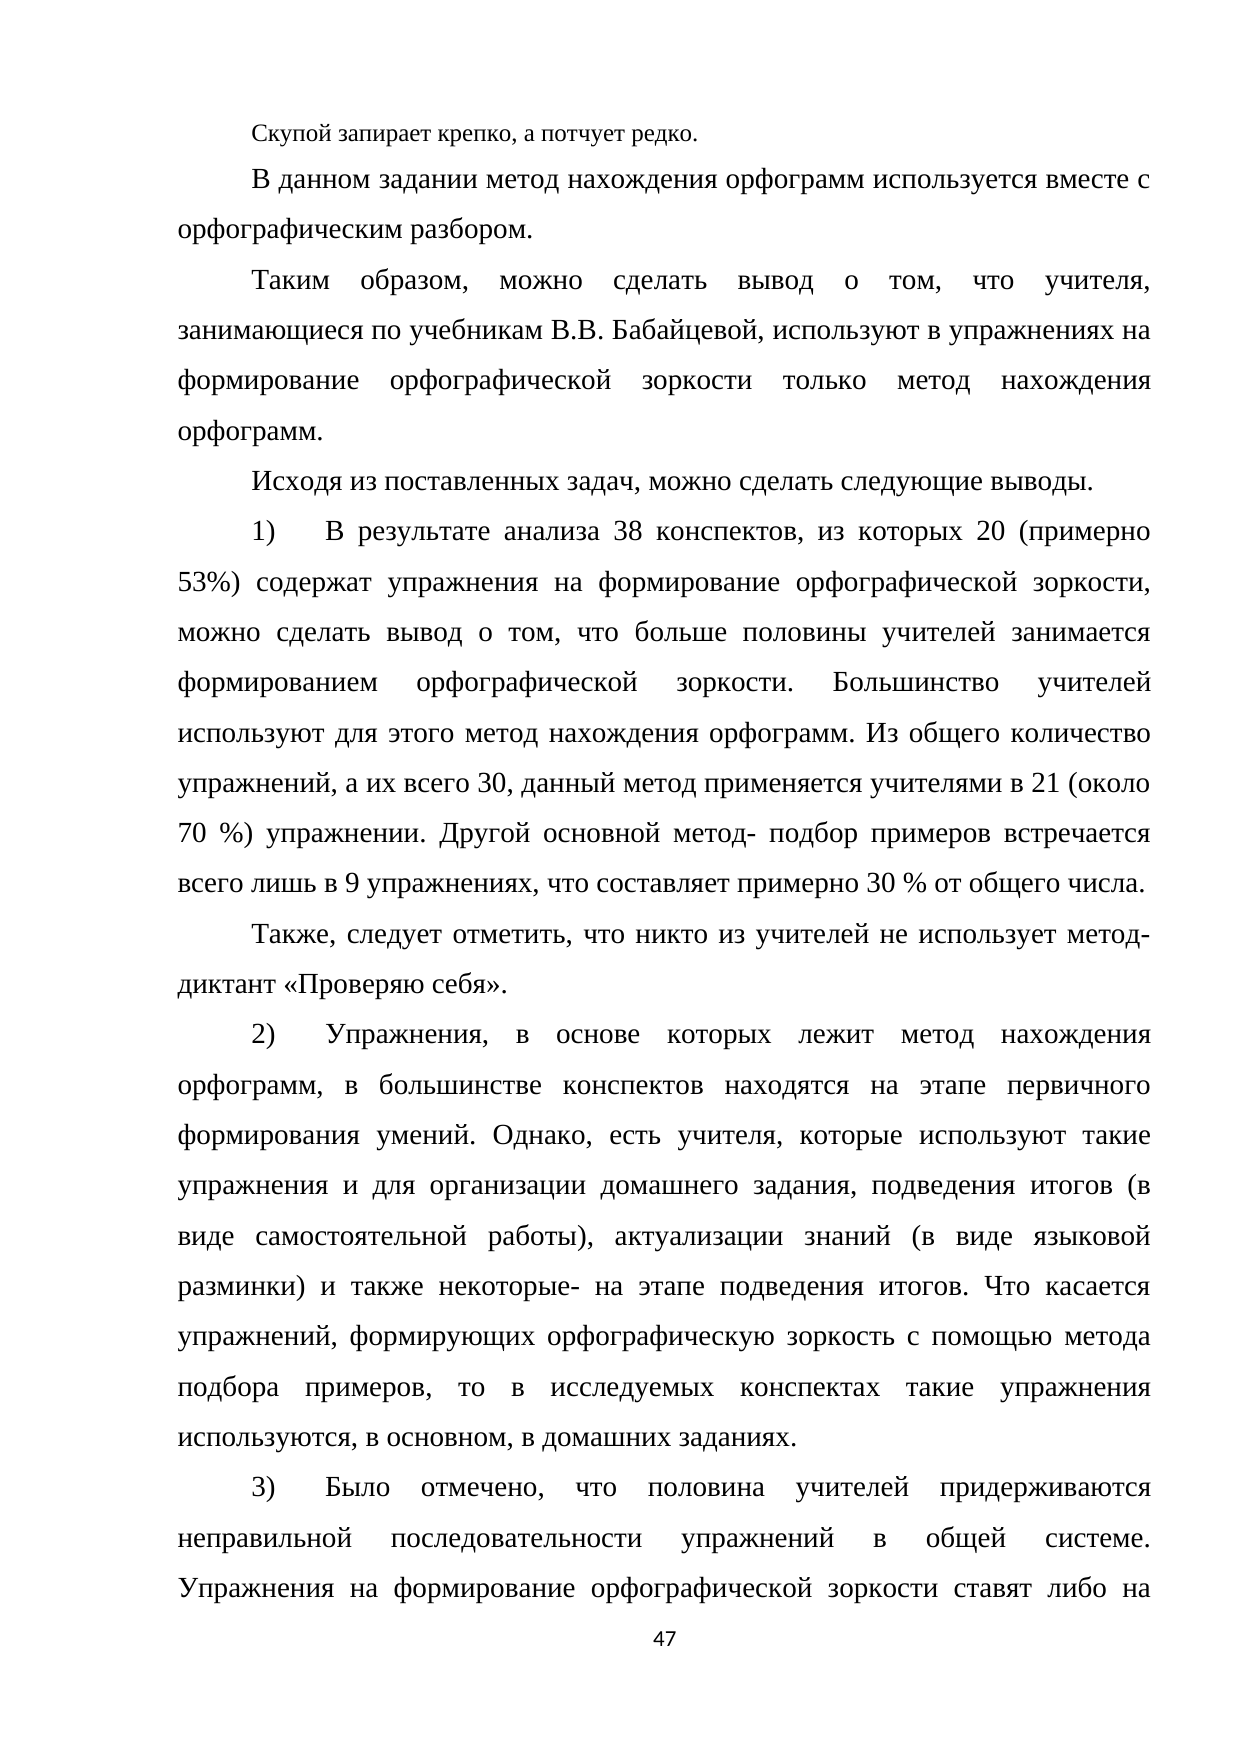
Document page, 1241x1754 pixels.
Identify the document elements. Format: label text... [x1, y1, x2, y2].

text Исходя из поставленных задач, можно сделать следующие выводы. [177, 463, 1152, 497]
text Скупой запирает крепко, а потчует редко. [177, 118, 1152, 147]
list Упражнения, в основе которых лежит метод нахождения орфограмм, в большинстве конспектов находятся на этапе первичного формирования умений. Однако, есть учителя, которые используют такие упражнения и для организации домашнего задания, подведения итогов (в виде самостоятельной работы), актуализации знаний (в виде языковой разминки) и также некоторые- на этапе подведения итогов. Что касается упражнений, формирующих орфографическую зоркость с помощью метода подбора примеров, то в исследуемых конспектах такие упражнения используются, в основном, в домашних заданиях. [177, 1017, 1152, 1453]
text В данном задании метод нахождения орфограмм используется вместе с орфографическим разбором. [177, 161, 1152, 245]
text Таким образом, можно сделать вывод о том, что учителя, занимающиеся по учебникам В.В. Бабайцевой, используют в упражнениях на формирование орфографической зоркости только метод нахождения орфограмм. [177, 262, 1152, 446]
text Также, следует отметить, что никто из учителей не использует метод- диктант «Проверяю себя». [177, 916, 1152, 1000]
list В результате анализа 38 конспектов, из которых 20 (примерно 53%) содержат упражнения на формирование орфографической зоркости, можно сделать вывод о том, что больше половины учителей занимается формированием орфографической зоркости. Большинство учителей используют для этого метод нахождения орфограмм. Из общего количество упражнений, а их всего 30, данный метод применяется учителями в 21 (около 70 %) упражнении. Другой основной метод- подбор примеров встречается всего лишь в 9 упражнениях, что составляет примерно 30 % от общего числа. [177, 513, 1152, 899]
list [177, 1469, 1152, 1603]
